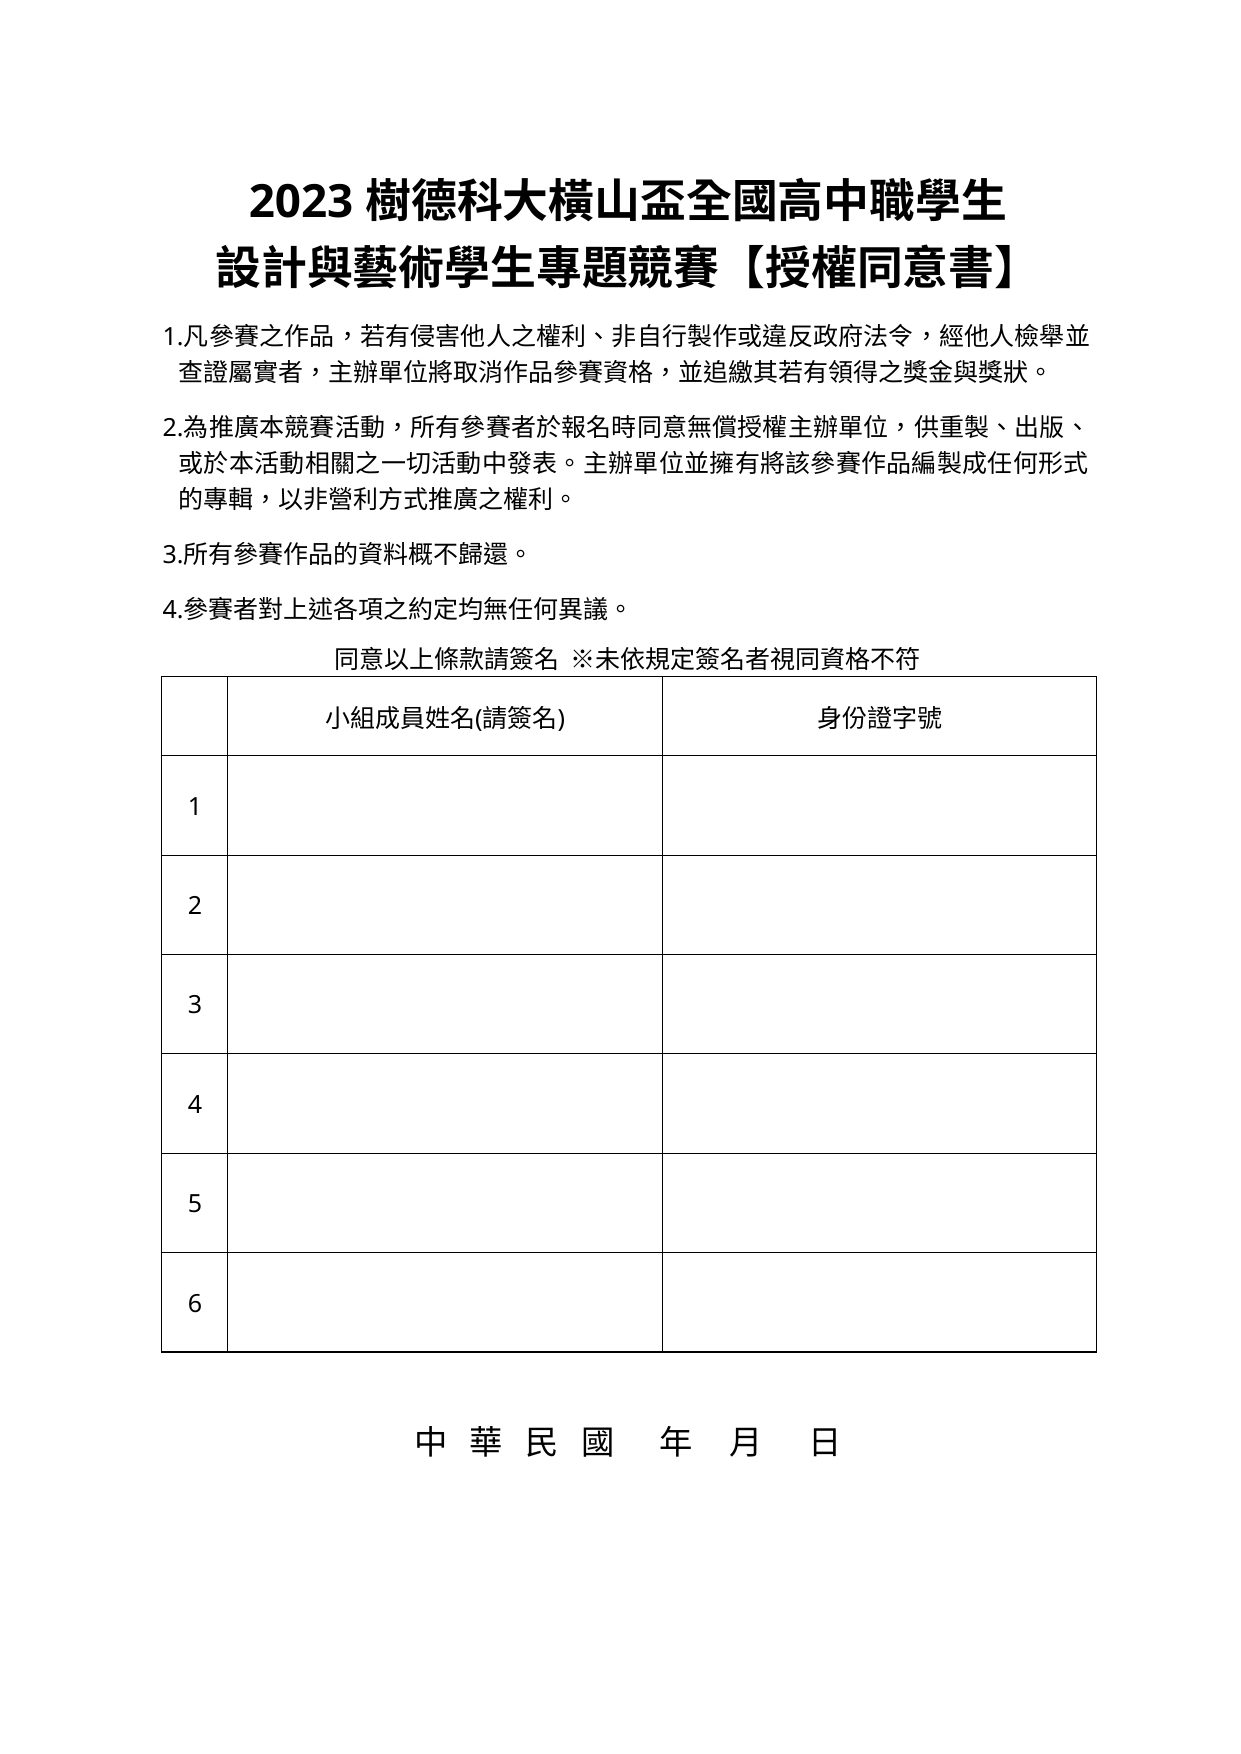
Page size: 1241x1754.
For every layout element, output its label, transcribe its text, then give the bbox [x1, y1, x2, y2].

text 設計與藝術學生專題競賽【授權同意書】 [162, 231, 1093, 297]
table_cell [663, 955, 1096, 1053]
table_cell [228, 955, 662, 1053]
table_cell [228, 756, 662, 854]
table_cell 4 [162, 1054, 227, 1153]
text 4.參賽者對上述各項之約定均無任何異議。 [162, 590, 1093, 626]
table_header 身份證字號 [663, 677, 1096, 755]
table_cell [228, 1154, 662, 1252]
table_cell 3 [162, 955, 227, 1053]
text 同意以上條款請簽名 ※未依規定簽名者視同資格不符 [162, 639, 1093, 676]
table_cell 1 [162, 756, 227, 854]
table_cell 2 [162, 856, 227, 954]
table_cell [663, 856, 1096, 954]
table_cell [663, 756, 1096, 854]
text 2.為推廣本競賽活動，所有參賽者於報名時同意無償授權主辦單位，供重製、出版、或於本活動相關之一切活動中發表。主辦單位並擁有將該參賽作品編製成任何形式的專輯，以非營利方式推廣之權利。 [162, 407, 1093, 516]
table_cell [663, 1054, 1096, 1153]
table_cell 5 [162, 1154, 227, 1252]
table_header 小組成員姓名(請簽名) [228, 677, 662, 755]
table_cell [663, 1253, 1096, 1351]
text 1.凡參賽之作品，若有侵害他人之權利、非自行製作或違反政府法令，經他人檢舉並查證屬實者，主辦單位將取消作品參賽資格，並追繳其若有領得之獎金與獎狀。 [162, 316, 1093, 389]
table_header [162, 677, 227, 755]
table_cell 6 [162, 1253, 227, 1351]
text 2023 樹德科大橫山盃全國高中職學生 [162, 164, 1093, 231]
table_cell [228, 1253, 662, 1351]
table_cell [663, 1154, 1096, 1252]
text 3.所有參賽作品的資料概不歸還。 [162, 535, 1093, 571]
text 中 華 民 國 年 月 日 [162, 1402, 1093, 1477]
table_cell [228, 1054, 662, 1153]
table_cell [228, 856, 662, 954]
